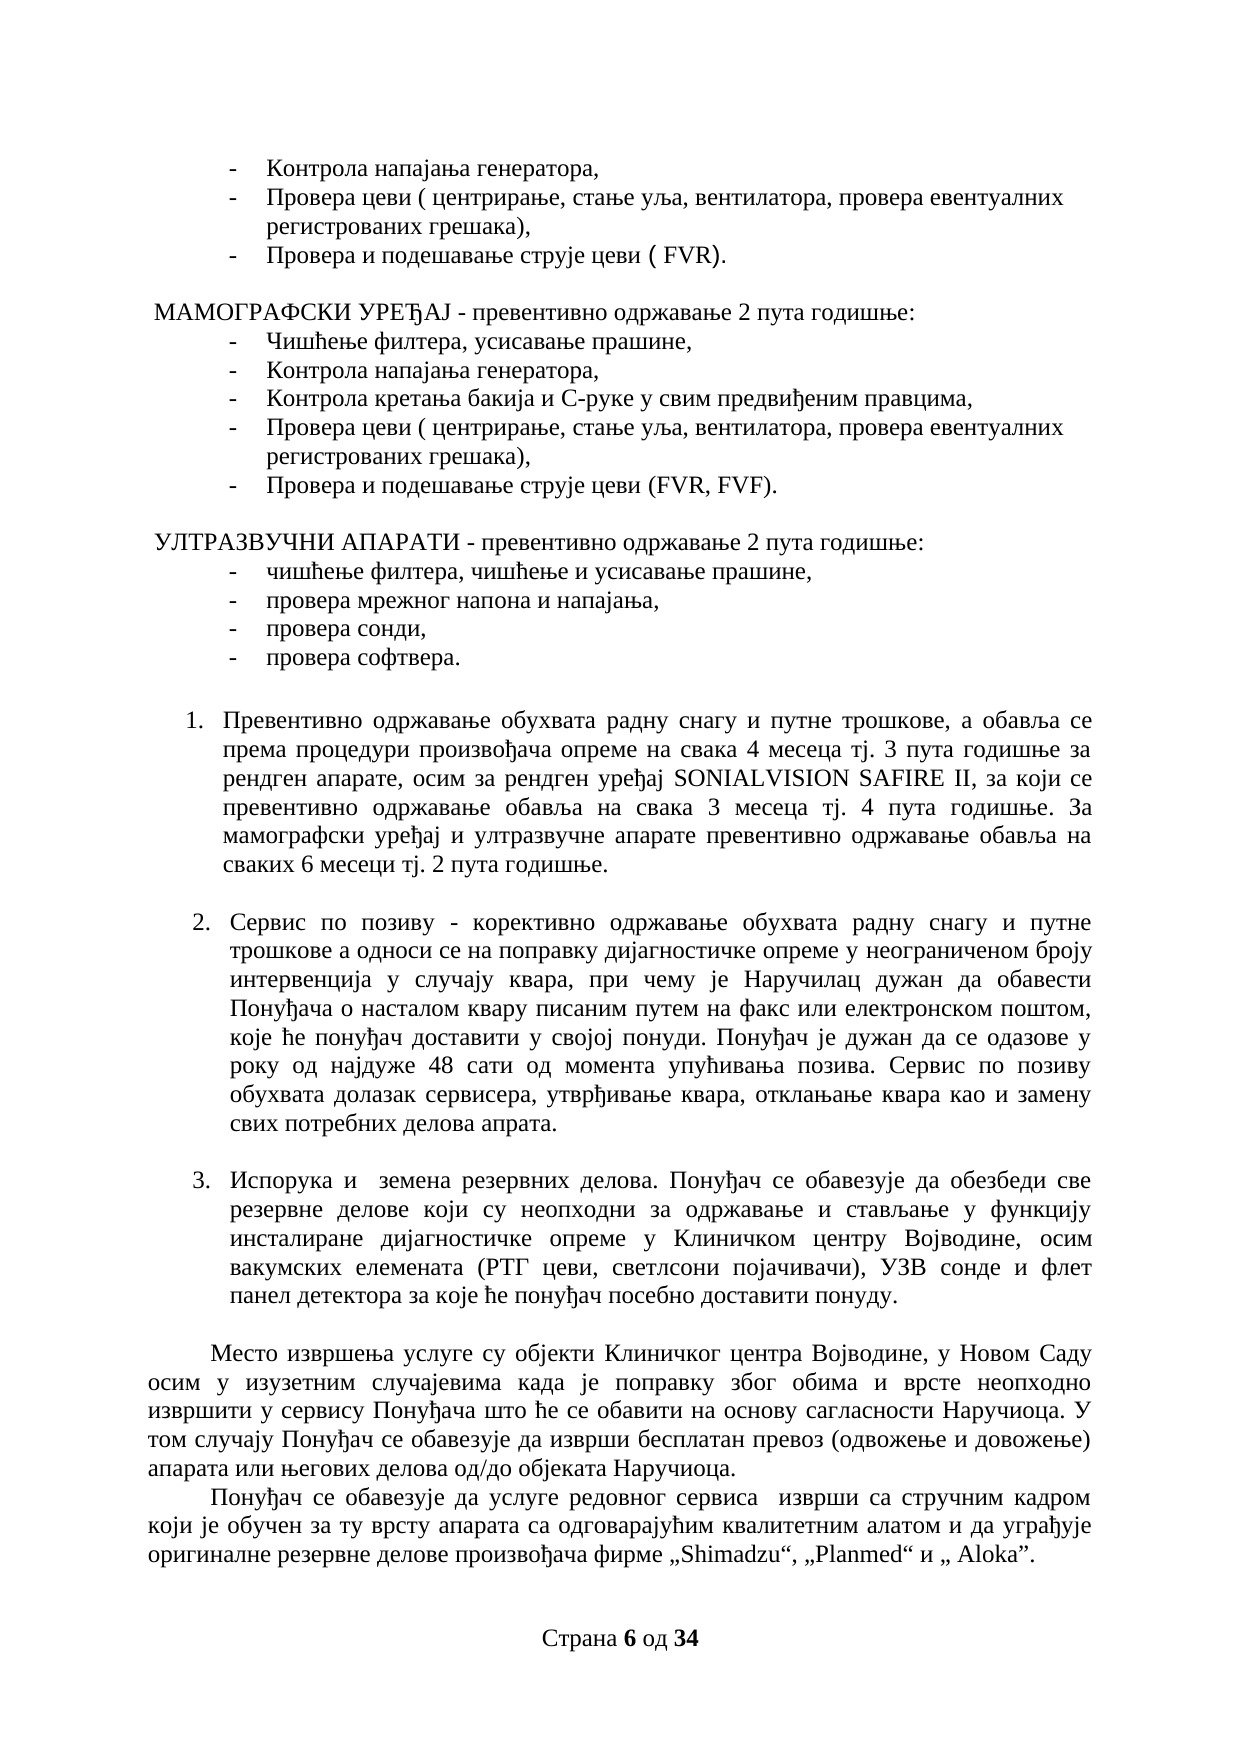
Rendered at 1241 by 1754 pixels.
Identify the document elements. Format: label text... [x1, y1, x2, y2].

text Понуђач се обавезује да услуге редовног сервиса изврши са стручним кадром који је обучен за ту врсту апарата са одговарајућим квалитетним алатом и да уграђује оригиналне резервне делове произвођача фирме „Shimadzu“, „Planmed“ и „ Аloka”. [148, 1482, 1092, 1568]
list Превентивно одржавање обухвата радну снагу и путне трошкове, a обавља се према процедури произвођача опреме на свака 4 месеца тј. 3 пута годишње за рендген апарате, осим за рендген уређај SONIALVISION SAFIRE II, за који се превентивно одржавање обавља на свака 3 месеца тј. 4 пута годишње. За мамографски уређај и ултразвучне апарате превентивно одржавање обавља на сваких 6 месеци тј. 2 пута годишње. [185, 706, 1092, 878]
list Испорука и земена резервних делова. Понуђач се обавезује да обезбеди све резервне делове који су неопходни за одржавање и стављање у функцију инсталиране дијагностичке опреме у Клиничком центру Војводине, осим вакумских елемената (РТГ цеви, светлсони појачивачи), УЗВ сонде и флет панел детектора за које ће понуђач посебно доставити понуду. [192, 1166, 1092, 1309]
list Сервис по позиву - корективно одржавање обухвата радну снагу и путне трошкове а односи се на поправку дијагностичке опреме у неограниченом броју интервенција у случају квара, при чему је Наручилац дужан да обавести Понуђача о насталом квару писаним путем на факс или електронском поштом, које ће понуђач доставити у својој понуди. Понуђач је дужан да се одазове у року од најдуже 48 сати од момента упућивања позива. Сервис по позиву обухвата долазак сервисера, утврђивање квара, отклањање квара као и замену свих потребних делова апрата. [192, 907, 1092, 1137]
text Место извршења услуге су објекти Клиничког центра Војводине, у Новом Саду осим у изузетним случајевима када је поправку због обима и врсте неопходно извршити у сервису Понуђача што ће се обавити на основу сагласности Наручиоца. У том случају Понуђач се обавезује да изврши бесплатан превоз (одвожење и довожење) апарата или његових делова од/до објекaта Наручиоца. [148, 1338, 1092, 1482]
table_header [148, 148, 1089, 677]
